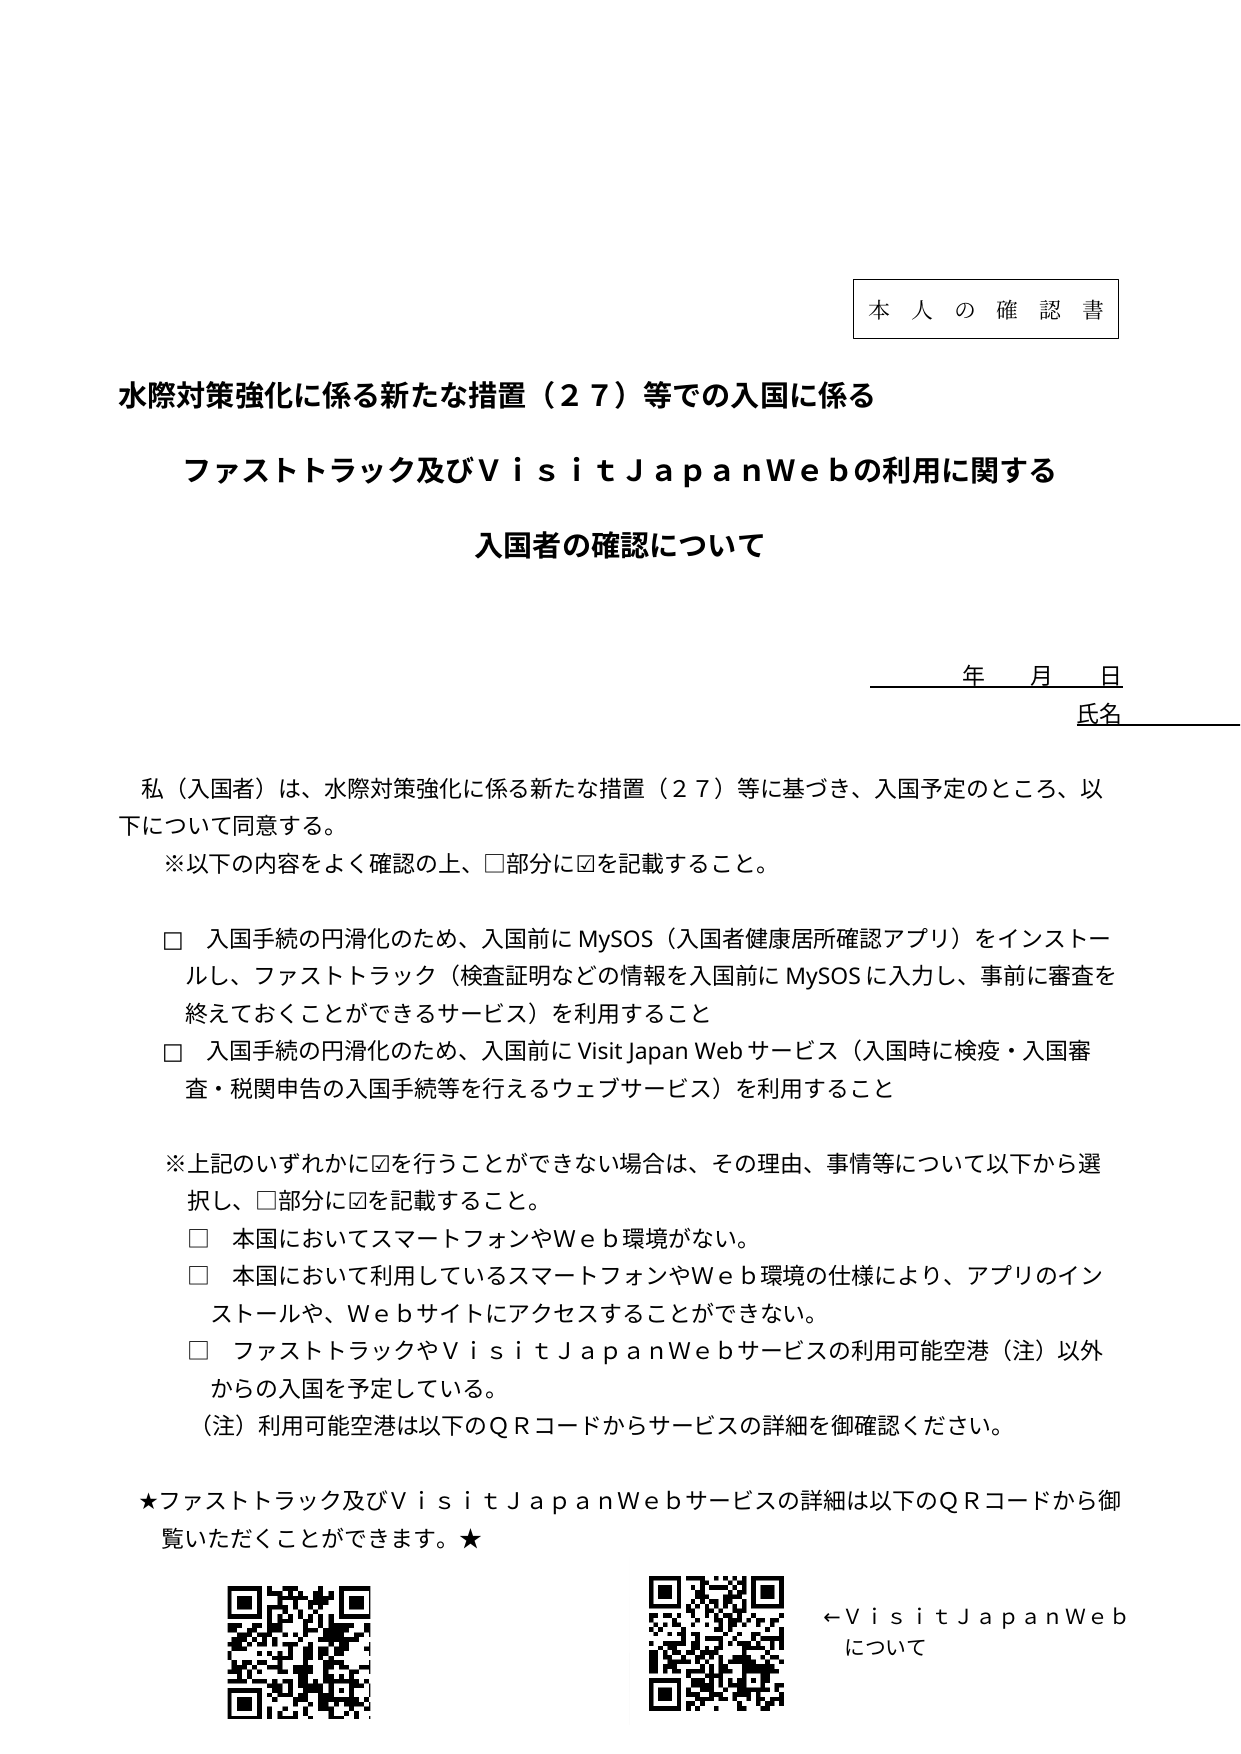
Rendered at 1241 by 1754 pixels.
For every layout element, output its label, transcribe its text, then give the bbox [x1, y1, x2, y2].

text 入国者の確認について [118, 506, 1122, 581]
text 入国手続の円滑化のため、入国前にMySOS（入国者健康居所確認アプリ）をインストールし、ファストトラック（検査証明などの情報を入国前にMySOSに入力し、事前に審査を終えておくことができるサービス）を利用すること [162, 918, 1122, 1031]
text ★ファストトラック及びＶｉｓｉｔＪａｐａｎＷｅｂサービスの詳細は以下のＱＲコードから御覧いただくことができます。★ [138, 1481, 1122, 1556]
text □ 本国においてスマートフォンやＷｅｂ環境がない。 [118, 1218, 1122, 1256]
text ※以下の内容をよく確認の上、□部分に☑を記載すること。 [140, 843, 1122, 881]
text ファストトラック及びＶｉｓｉｔＪａｐａｎＷｅｂの利用に関する [118, 431, 1122, 506]
text 水際対策強化に係る新たな措置（２７）等での入国に係る [118, 356, 1122, 431]
text □ ファストトラックやＶｉｓｉｔＪａｐａｎＷｅｂサービスの利用可能空港（注）以外からの入国を予定している。 [118, 1331, 1122, 1406]
text 入国手続の円滑化のため、入国前にVisit Japan Webサービス（入国時に検疫・入国審査・税関申告の入国手続等を行えるウェブサービス）を利用すること [162, 1031, 1122, 1106]
text 氏名 [118, 693, 1122, 731]
text □ 本国において利用しているスマートフォンやＷｅｂ環境の仕様により、アプリのインストールや、Ｗｅｂサイトにアクセスすることができない。 [118, 1256, 1122, 1331]
text 年 月 日 [118, 656, 1122, 693]
text 私（入国者）は、水際対策強化に係る新たな措置（２７）等に基づき、入国予定のところ、以下について同意する。 [118, 768, 1122, 843]
text （注）利用可能空港は以下のＱＲコードからサービスの詳細を御確認ください。 [167, 1406, 1122, 1443]
picture [629, 1557, 802, 1725]
picture [226, 1586, 371, 1718]
text ※上記のいずれかに☑を行うことができない場合は、その理由、事情等について以下から選択し、□部分に☑を記載すること。 [118, 1143, 1122, 1218]
